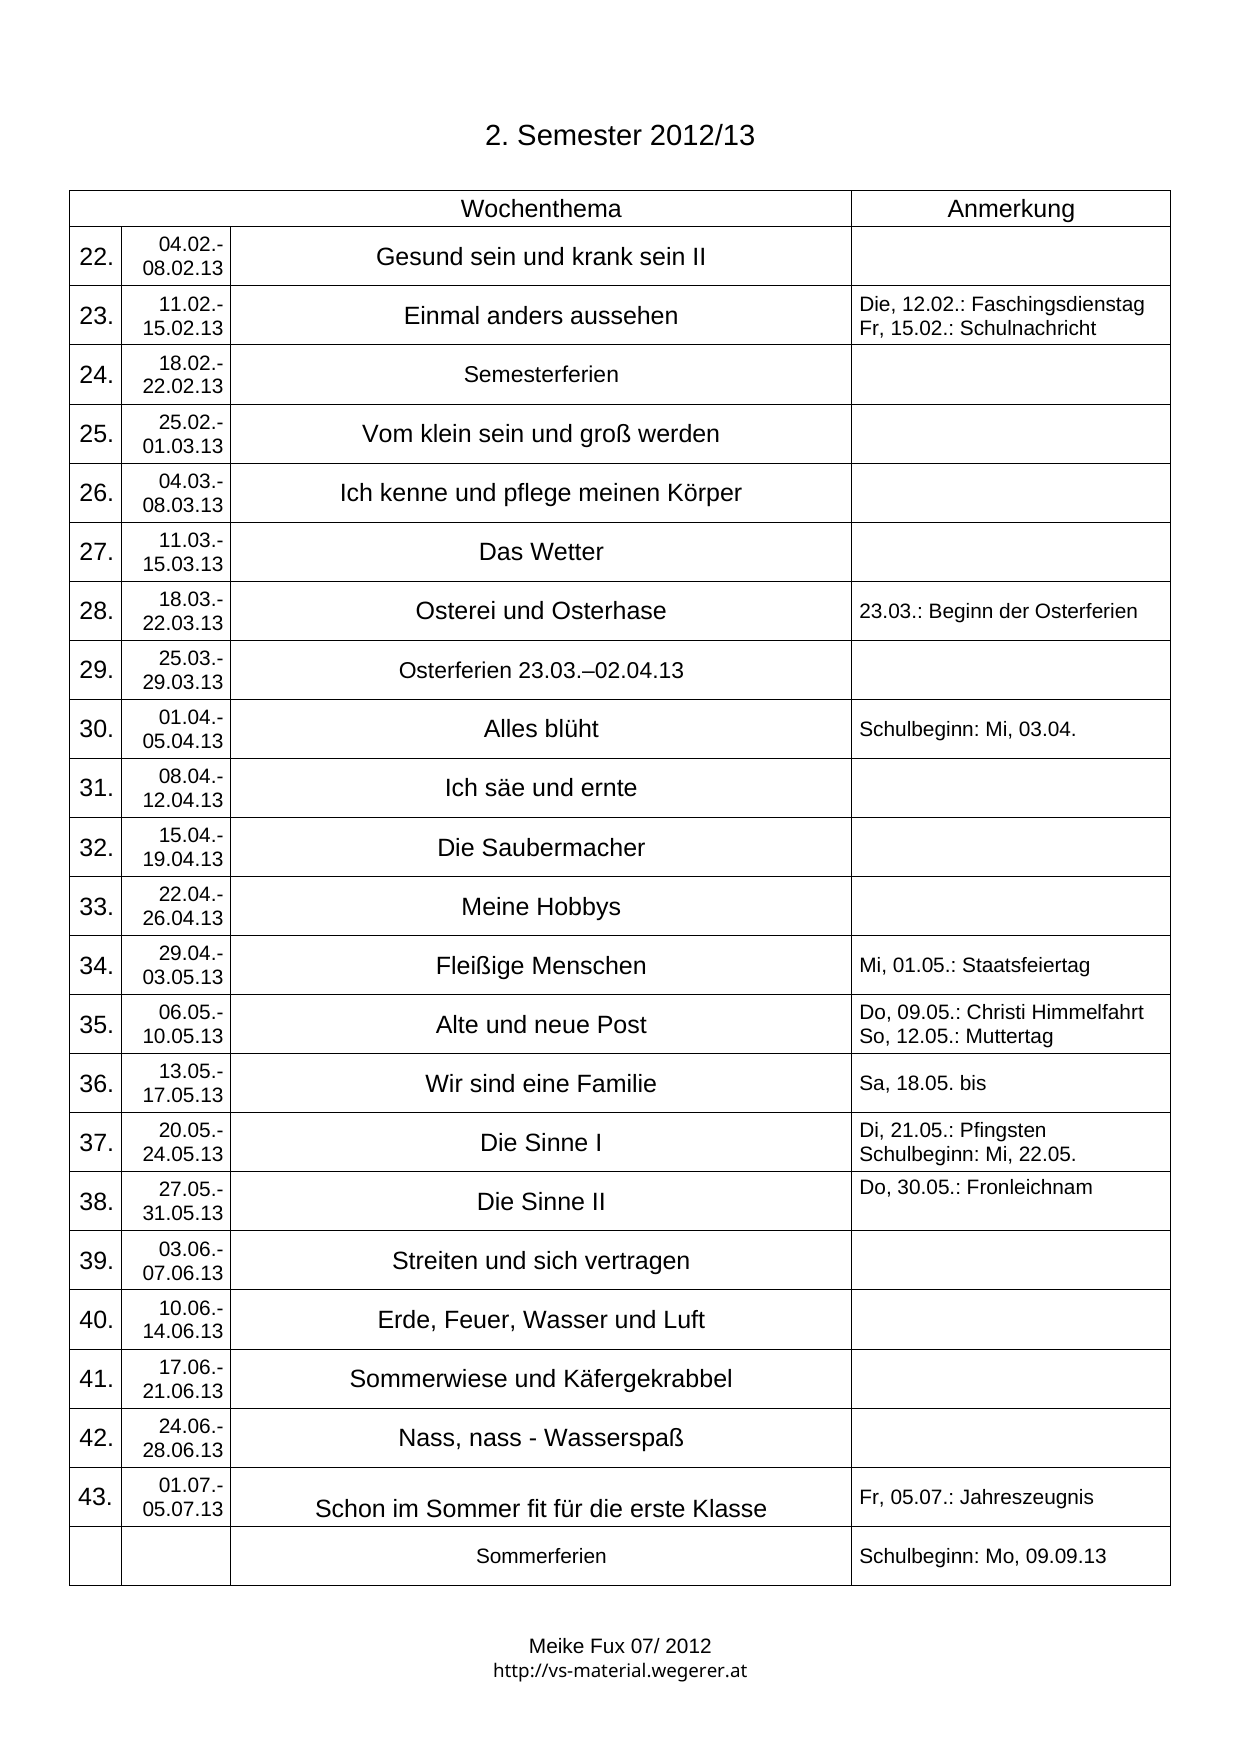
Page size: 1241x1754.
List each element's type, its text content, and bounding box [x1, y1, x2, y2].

table_cell Schon im Sommer fit für die erste Klasse [231, 1468, 851, 1526]
text 2. Semester 2012/13 [118, 118, 1122, 152]
table_cell Sommerwiese und Käfergekrabbel [231, 1350, 851, 1407]
table_cell Gesund sein und krank sein II [231, 227, 851, 285]
table_cell Schulbeginn: Mi, 03.04. [852, 700, 1170, 758]
table_cell 11.02.-15.02.13 [122, 286, 230, 344]
table_cell [852, 1409, 1170, 1467]
table_cell 42. [70, 1409, 121, 1467]
table_cell 06.05.-10.05.13 [122, 995, 230, 1053]
table_cell [852, 227, 1170, 285]
table_cell 15.04.-19.04.13 [122, 818, 230, 876]
table_cell 41. [70, 1350, 121, 1407]
table_cell Sommerferien [231, 1527, 851, 1585]
table_cell Vom klein sein und groß werden [231, 405, 851, 462]
table_cell Do, 09.05.: Christi Himmelfahrt So, 12.05.: Muttertag [852, 995, 1170, 1053]
table_header Anmerkung [852, 191, 1170, 226]
table_cell 26. [70, 464, 121, 522]
table_cell [852, 759, 1170, 817]
table_cell 18.02.-22.02.13 [122, 345, 230, 403]
table_cell 36. [70, 1054, 121, 1112]
table_cell [852, 464, 1170, 522]
table_cell [852, 523, 1170, 581]
table_cell Das Wetter [231, 523, 851, 581]
table_cell 33. [70, 877, 121, 935]
table_cell 29. [70, 641, 121, 699]
table_cell [852, 1290, 1170, 1348]
table_cell 27.05.-31.05.13 [122, 1172, 230, 1230]
table_cell 37. [70, 1113, 121, 1171]
table_cell 30. [70, 700, 121, 758]
table_cell Fr, 05.07.: Jahreszeugnis [852, 1468, 1170, 1526]
table_cell 10.06.-14.06.13 [122, 1290, 230, 1348]
table_cell Osterferien 23.03.–02.04.13 [231, 641, 851, 699]
table_cell 01.07.-05.07.13 [122, 1468, 230, 1526]
table_cell 25.02.-01.03.13 [122, 405, 230, 462]
table_cell [70, 1527, 121, 1585]
table_cell Sa, 18.05. bis [852, 1054, 1170, 1112]
table_cell Alte und neue Post [231, 995, 851, 1053]
table_cell Die Saubermacher [231, 818, 851, 876]
table_cell Die Sinne I [231, 1113, 851, 1171]
table_cell 34. [70, 936, 121, 994]
table_cell Di, 21.05.: Pfingsten Schulbeginn: Mi, 22.05. [852, 1113, 1170, 1171]
table_cell 24.06.-28.06.13 [122, 1409, 230, 1467]
table_cell Nass, nass - Wasserspaß [231, 1409, 851, 1467]
table_cell 22.04.-26.04.13 [122, 877, 230, 935]
table_cell Streiten und sich vertragen [231, 1231, 851, 1289]
table_cell Wir sind eine Familie [231, 1054, 851, 1112]
table_cell 23. [70, 286, 121, 344]
table_cell 35. [70, 995, 121, 1053]
table_cell 39. [70, 1231, 121, 1289]
table_cell Mi, 01.05.: Staatsfeiertag [852, 936, 1170, 994]
table_cell 11.03.-15.03.13 [122, 523, 230, 581]
table_cell Alles blüht [231, 700, 851, 758]
table_cell 25.03.-29.03.13 [122, 641, 230, 699]
table_cell Fleißige Menschen [231, 936, 851, 994]
table_cell Do, 30.05.: Fronleichnam [852, 1172, 1170, 1230]
table_cell 23.03.: Beginn der Osterferien [852, 582, 1170, 640]
table_cell 08.04.-12.04.13 [122, 759, 230, 817]
table_cell 25. [70, 405, 121, 462]
table_cell Ich säe und ernte [231, 759, 851, 817]
table_cell 29.04.-03.05.13 [122, 936, 230, 994]
table_cell Ich kenne und pflege meinen Körper [231, 464, 851, 522]
table_cell [852, 877, 1170, 935]
table_cell [852, 1350, 1170, 1407]
table_cell 24. [70, 345, 121, 403]
table_cell 01.04.-05.04.13 [122, 700, 230, 758]
table_cell [852, 1231, 1170, 1289]
table_cell Erde, Feuer, Wasser und Luft [231, 1290, 851, 1348]
table_cell [852, 345, 1170, 403]
table_cell 43. [70, 1468, 121, 1526]
table_cell [852, 641, 1170, 699]
table_cell Die, 12.02.: Faschingsdienstag Fr, 15.02.: Schulnachricht [852, 286, 1170, 344]
table_cell Meine Hobbys [231, 877, 851, 935]
table_cell 17.06.-21.06.13 [122, 1350, 230, 1407]
table_cell 04.03.-08.03.13 [122, 464, 230, 522]
table_cell 40. [70, 1290, 121, 1348]
table_cell 27. [70, 523, 121, 581]
table_cell [122, 1527, 230, 1585]
table_cell Semesterferien [231, 345, 851, 403]
table_cell 04.02.-08.02.13 [122, 227, 230, 285]
table_cell Osterei und Osterhase [231, 582, 851, 640]
table_cell Schulbeginn: Mo, 09.09.13 [852, 1527, 1170, 1585]
table_cell Die Sinne II [231, 1172, 851, 1230]
table_header Wochenthema [231, 191, 851, 226]
table_cell Einmal anders aussehen [231, 286, 851, 344]
table_cell 20.05.-24.05.13 [122, 1113, 230, 1171]
table_cell 03.06.-07.06.13 [122, 1231, 230, 1289]
table_cell [852, 818, 1170, 876]
table_cell 32. [70, 818, 121, 876]
table_cell 31. [70, 759, 121, 817]
table_cell 28. [70, 582, 121, 640]
table_cell 22. [70, 227, 121, 285]
table_cell 13.05.-17.05.13 [122, 1054, 230, 1112]
table_cell [852, 405, 1170, 462]
table_header [70, 191, 231, 226]
table_cell 18.03.-22.03.13 [122, 582, 230, 640]
table_cell 38. [70, 1172, 121, 1230]
